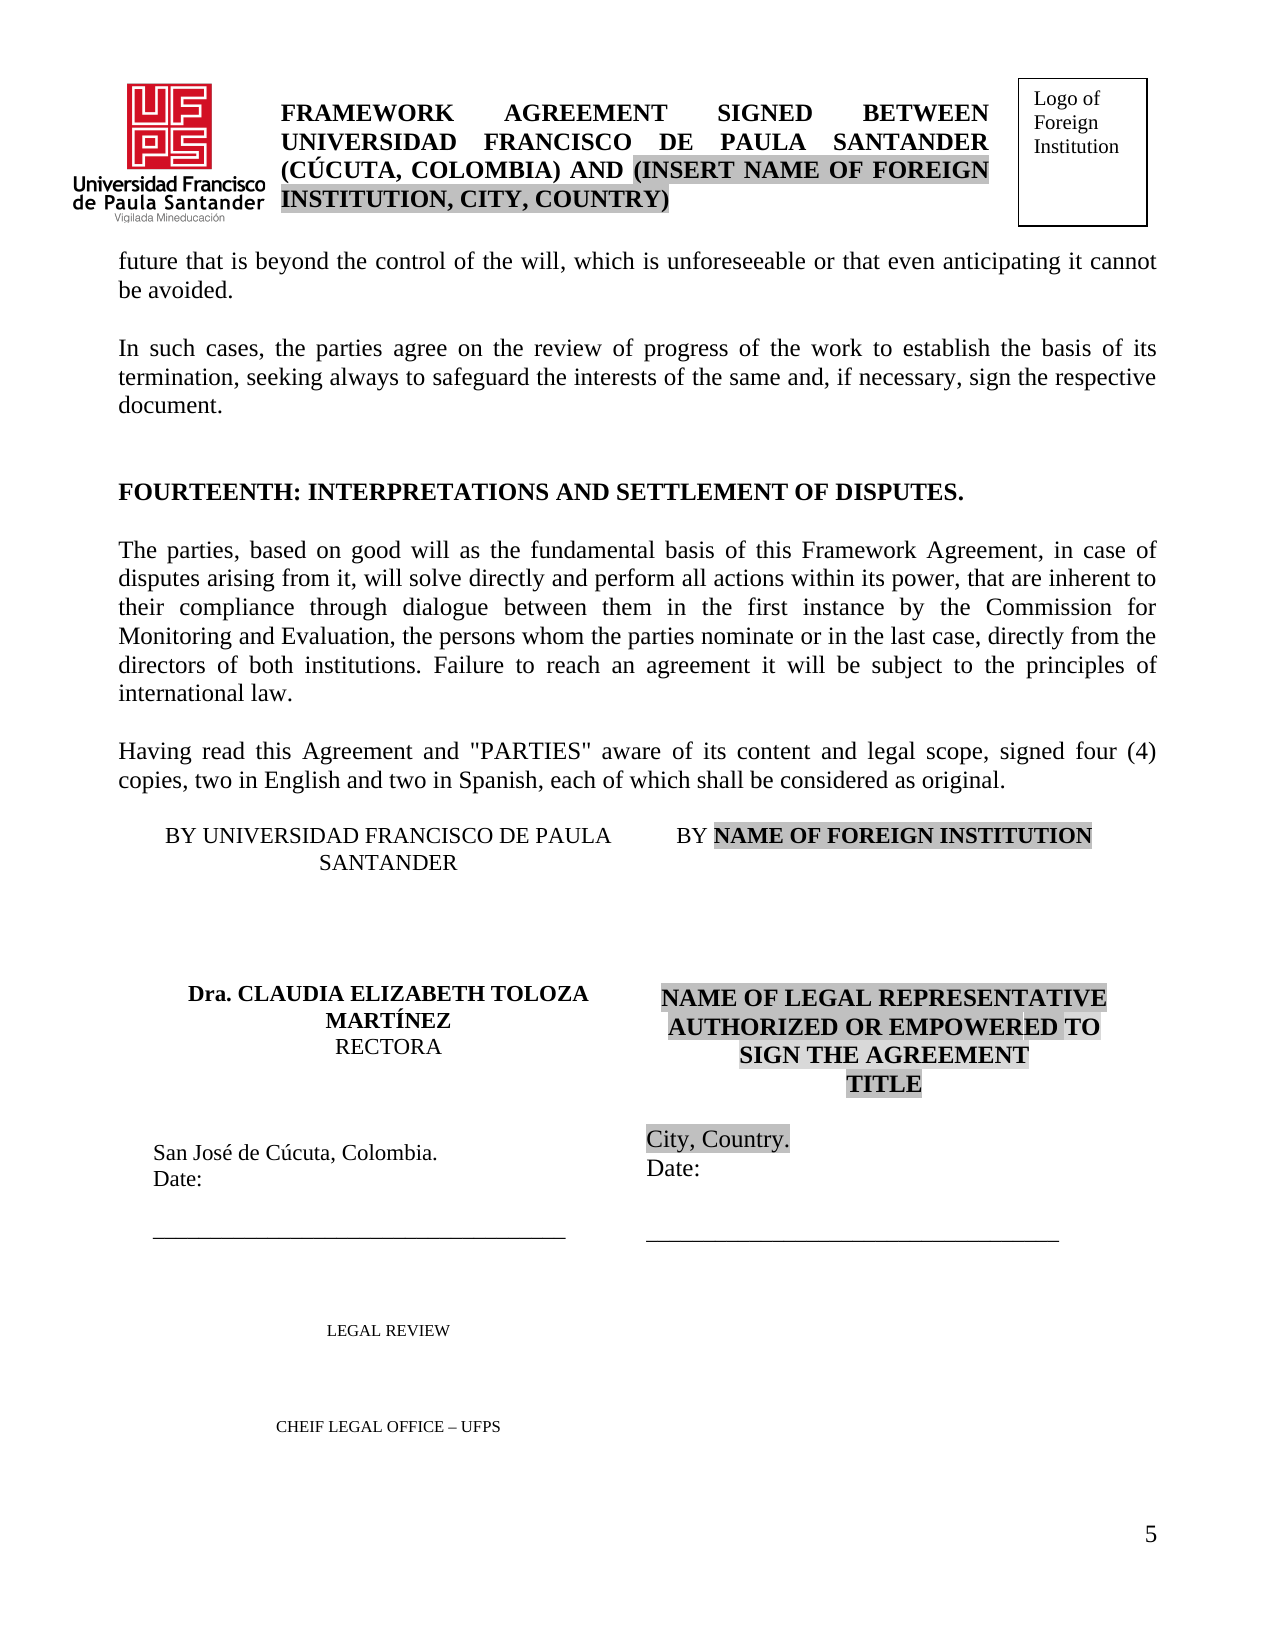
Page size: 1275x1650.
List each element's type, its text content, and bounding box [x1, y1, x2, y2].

text In such cases, the parties agree on the review of progress of the work to establish the basis of its termination, seeking always to safeguard the interests of the same and, if necessary, sign the respective document. [118, 333, 1157, 419]
text The parties, based on good will as the fundamental basis of this Framework Agreement, in case of disputes arising from it, will solve directly and perform all actions within its power, that are inherent to their compliance through dialogue between them in the first instance by the Commission for Monitoring and Evaluation, the persons whom the parties nominate or in the last case, directly from the directors of both institutions. Failure to reach an agreement it will be subject to the principles of international law. [118, 535, 1157, 707]
text FOURTEENTH: INTERPRETATIONS AND SETTLEMENT OF DISPUTES. [118, 477, 1157, 506]
table_header BY UNIVERSIDAD FRANCISCO DE PAULA SANTANDER Dra. CLAUDIA ELIZABETH TOLOZA MARTÍNEZ RECTORA San José de Cúcuta, Colombia. Date: ____________________________________ LEGAL REVIEW CHEIF LEGAL OFFICE – UFPS [142, 822, 635, 1436]
picture [71, 78, 265, 223]
table_header BY NAME OF FOREIGN INSTITUTION NAME OF LEGAL REPRESENTATIVE AUTHORIZED OR EMPOWERED TO SIGN THE AGREEMENT TITLE City, Country. Date: ____________________________________ [635, 822, 1133, 1436]
text Having read this Agreement and "PARTIES" aware of its content and legal scope, signed four (4) copies, two in English and two in Spanish, each of which shall be considered as original. [118, 736, 1157, 793]
